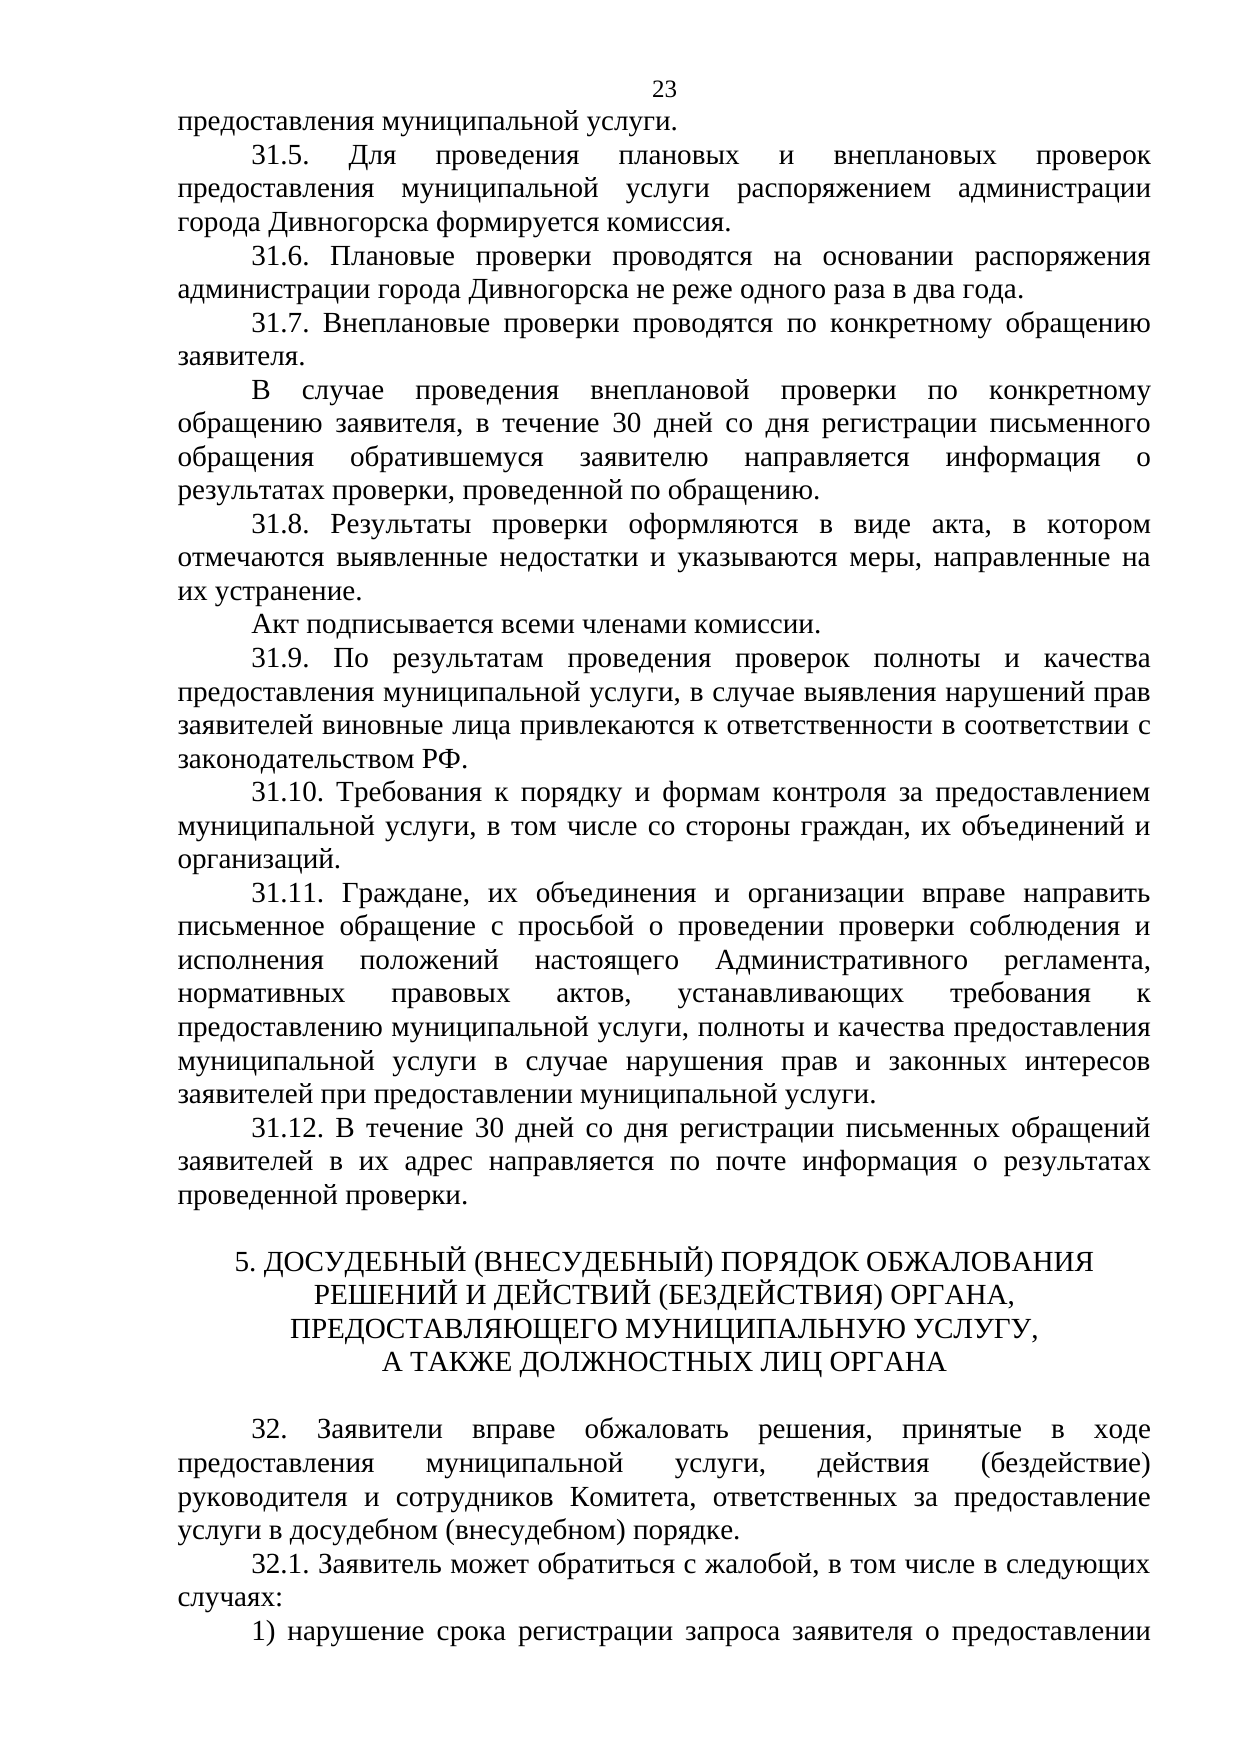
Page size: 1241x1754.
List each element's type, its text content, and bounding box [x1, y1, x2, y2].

text 31.7. Внеплановые проверки проводятся по конкретному обращению заявителя. [177, 305, 1152, 372]
text Акт подписывается всеми членами комиссии. [177, 607, 1152, 640]
text 31.8. Результаты проверки оформляются в виде акта, в котором отмечаются выявленные недостатки и указываются меры, направленные на их устранение. [177, 506, 1152, 607]
text 32.1. Заявитель может обратиться с жалобой, в том числе в следующих случаях: [177, 1546, 1152, 1613]
text 31.9. По результатам проведения проверок полноты и качества предоставления муниципальной услуги, в случае выявления нарушений прав заявителей виновные лица привлекаются к ответственности в соответствии с законодательством РФ. [177, 640, 1152, 774]
text 31.5. Для проведения плановых и внеплановых проверок предоставления муниципальной услуги распоряжением администрации города Дивногорска формируется комиссия. [177, 137, 1152, 238]
text 5. ДОСУДЕБНЫЙ (ВНЕСУДЕБНЫЙ) ПОРЯДОК ОБЖАЛОВАНИЯ РЕШЕНИЙ И ДЕЙСТВИЙ (БЕЗДЕЙСТВИЯ) ОРГАНА, ПРЕДОСТАВЛЯЮЩЕГО МУНИЦИПАЛЬНУЮ УСЛУГУ, [177, 1244, 1152, 1344]
text 31.6. Плановые проверки проводятся на основании распоряжения администрации города Дивногорска не реже одного раза в два года. [177, 238, 1152, 305]
text 31.10. Требования к порядку и формам контроля за предоставлением муниципальной услуги, в том числе со стороны граждан, их объединений и организаций. [177, 774, 1152, 875]
text 31.11. Граждане, их объединения и организации вправе направить письменное обращение с просьбой о проведении проверки соблюдения и исполнения положений настоящего Административного регламента, нормативных правовых актов, устанавливающих требования к предоставлению муниципальной услуги, полноты и качества предоставления муниципальной услуги в случае нарушения прав и законных интересов заявителей при предоставлении муниципальной услуги. [177, 875, 1152, 1110]
text 31.12. В течение 30 дней со дня регистрации письменных обращений заявителей в их адрес направляется по почте информация о результатах проведенной проверки. [177, 1110, 1152, 1210]
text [177, 1613, 1152, 1646]
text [177, 103, 1152, 137]
text А ТАКЖЕ ДОЛЖНОСТНЫХ ЛИЦ ОРГАНА [177, 1344, 1152, 1378]
text 32. Заявители вправе обжаловать решения, принятые в ходе предоставления муниципальной услуги, действия (бездействие) руководителя и сотрудников Комитета, ответственных за предоставление услуги в досудебном (внесудебном) порядке. [177, 1412, 1152, 1546]
text В случае проведения внеплановой проверки по конкретному обращению заявителя, в течение 30 дней со дня регистрации письменного обращения обратившемуся заявителю направляется информация о результатах проверки, проведенной по обращению. [177, 372, 1152, 506]
